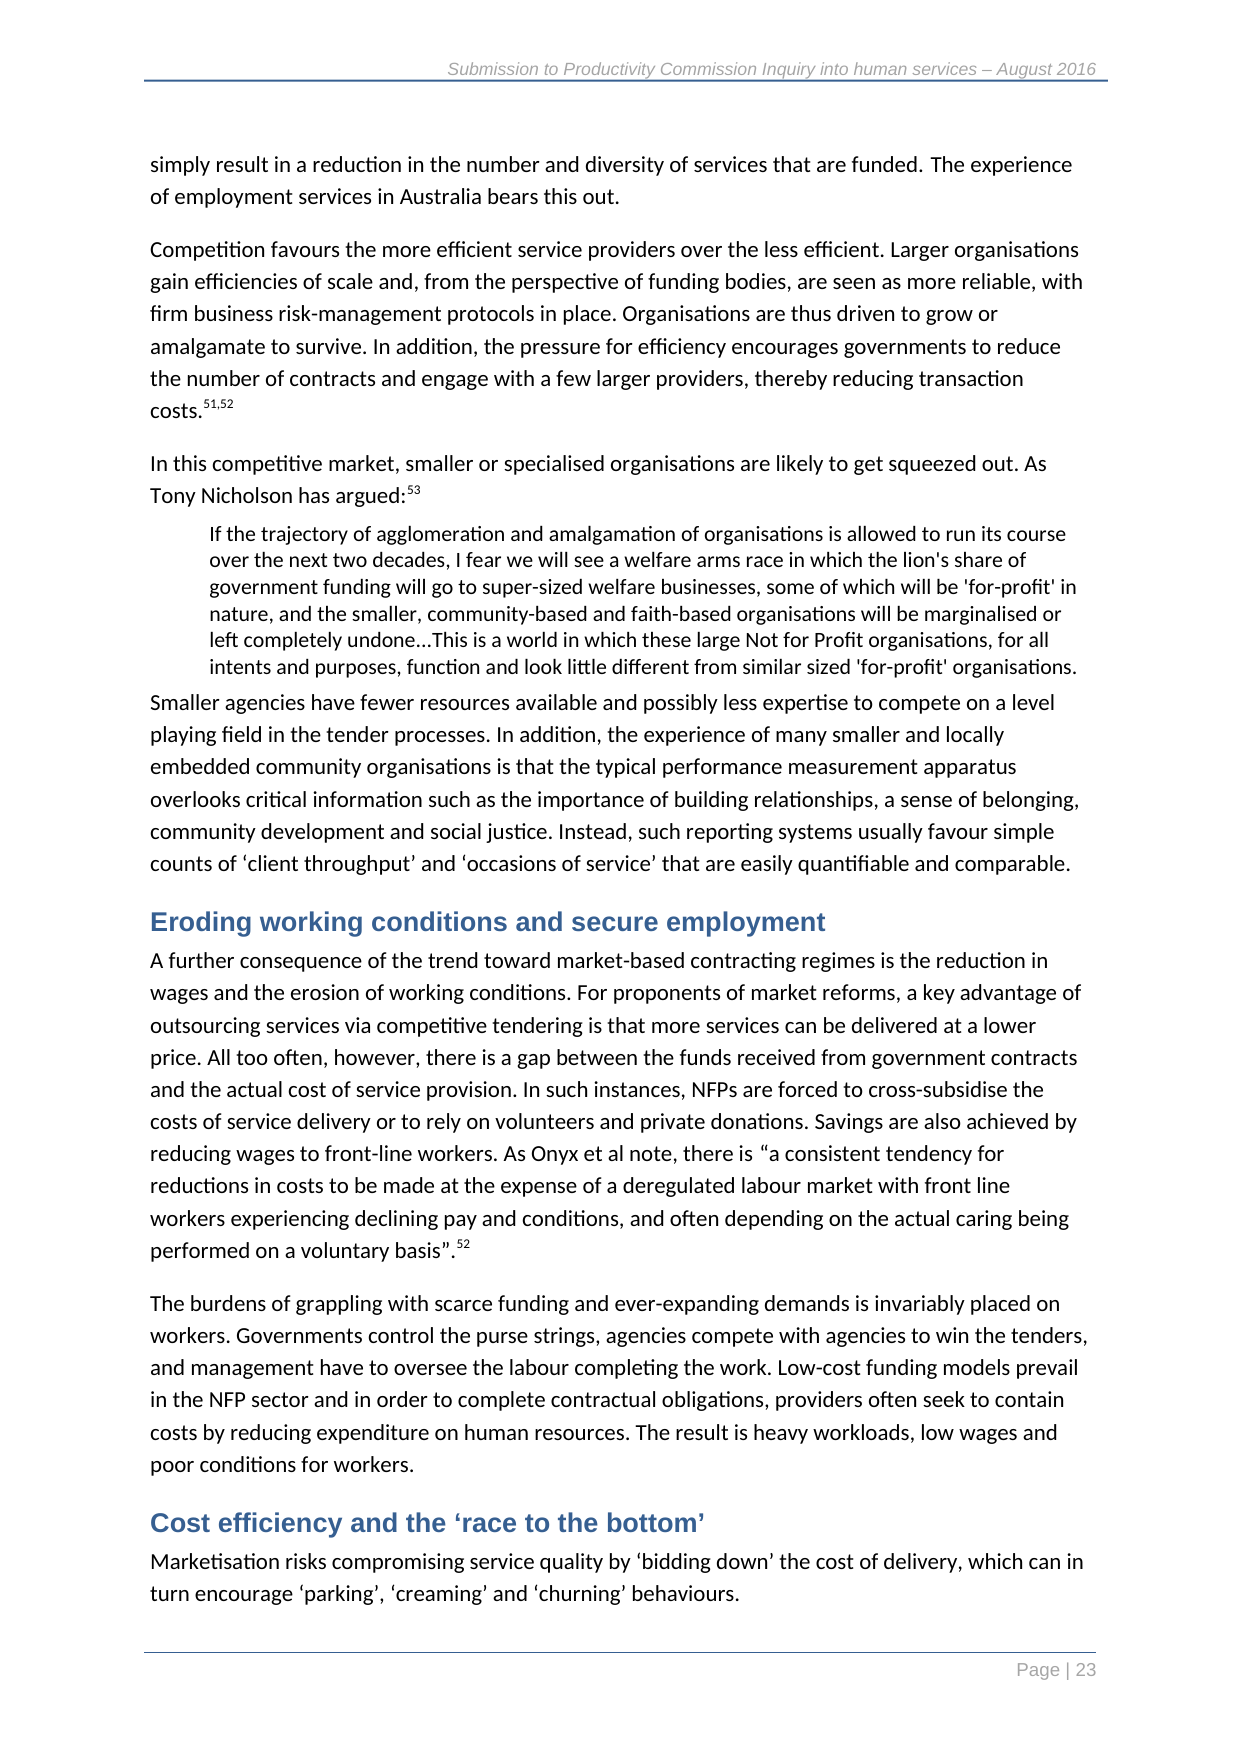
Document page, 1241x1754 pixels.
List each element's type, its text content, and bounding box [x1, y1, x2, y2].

text A further consequence of the trend toward market-based contracting regimes is the reduction in wages and the erosion of working conditions. For proponents of market reforms, a key advantage of outsourcing services via competitive tendering is that more services can be delivered at a lower price. All too often, however, there is a gap between the funds received from government contracts and the actual cost of service provision. In such instances, NFPs are forced to cross-subsidise the costs of service delivery or to rely on volunteers and private donations. Savings are also achieved by reducing wages to front-line workers. As Onyx et al note, there is “a consistent tendency for reductions in costs to be made at the expense of a deregulated labour market with front line workers experiencing declining pay and conditions, and often depending on the actual caring being performed on a voluntary basis”.52 [150, 946, 1090, 1264]
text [150, 150, 1090, 210]
text If the trajectory of agglomeration and amalgamation of organisations is allowed to run its course over the next two decades, I fear we will see a welfare arms race in which the lion's share of government funding will go to super-sized welfare businesses, some of which will be 'for-profit' in nature, and the smaller, community-based and faith-based organisations will be marginalised or left completely undone...This is a world in which these large Not for Profit organisations, for all intents and purposes, function and look little different from similar sized 'for-profit' organisations. [209, 520, 1078, 680]
subtitle Eroding working conditions and secure employment [150, 906, 1090, 937]
text The burdens of grappling with scarce funding and ever-expanding demands is invariably placed on workers. Governments control the purse strings, agencies compete with agencies to win the tenders, and management have to oversee the labour completing the work. Low-cost funding models prevail in the NFP sector and in order to complete contractual obligations, providers often seek to contain costs by reducing expenditure on human resources. The result is heavy workloads, low wages and poor conditions for workers. [150, 1289, 1090, 1478]
text Smaller agencies have fewer resources available and possibly less expertise to compete on a level playing field in the tender processes. In addition, the experience of many smaller and locally embedded community organisations is that the typical performance measurement apparatus overlooks critical information such as the importance of building relationships, a sense of belonging, community development and social justice. Instead, such reporting systems usually favour simple counts of ‘client throughput’ and ‘occasions of service’ that are easily quantifiable and comparable. [150, 688, 1090, 877]
text In this competitive market, smaller or specialised organisations are likely to get squeezed out. As Tony Nicholson has argued: [150, 449, 1090, 509]
subtitle Cost efficiency and the ‘race to the bottom’ [150, 1507, 1090, 1538]
text Marketisation risks compromising service quality by ‘bidding down’ the cost of delivery, which can in turn encourage ‘parking’, ‘creaming’ and ‘churning’ behaviours. [150, 1547, 1090, 1607]
text Competition favours the more efficient service providers over the less efficient. Larger organisations gain efficiencies of scale and, from the perspective of funding bodies, are seen as more reliable, with firm business risk-management protocols in place. Organisations are thus driven to grow or amalgamate to survive. In addition, the pressure for efficiency encourages governments to reduce the number of contracts and engage with a few larger providers, thereby reducing transaction costs., [150, 235, 1090, 424]
